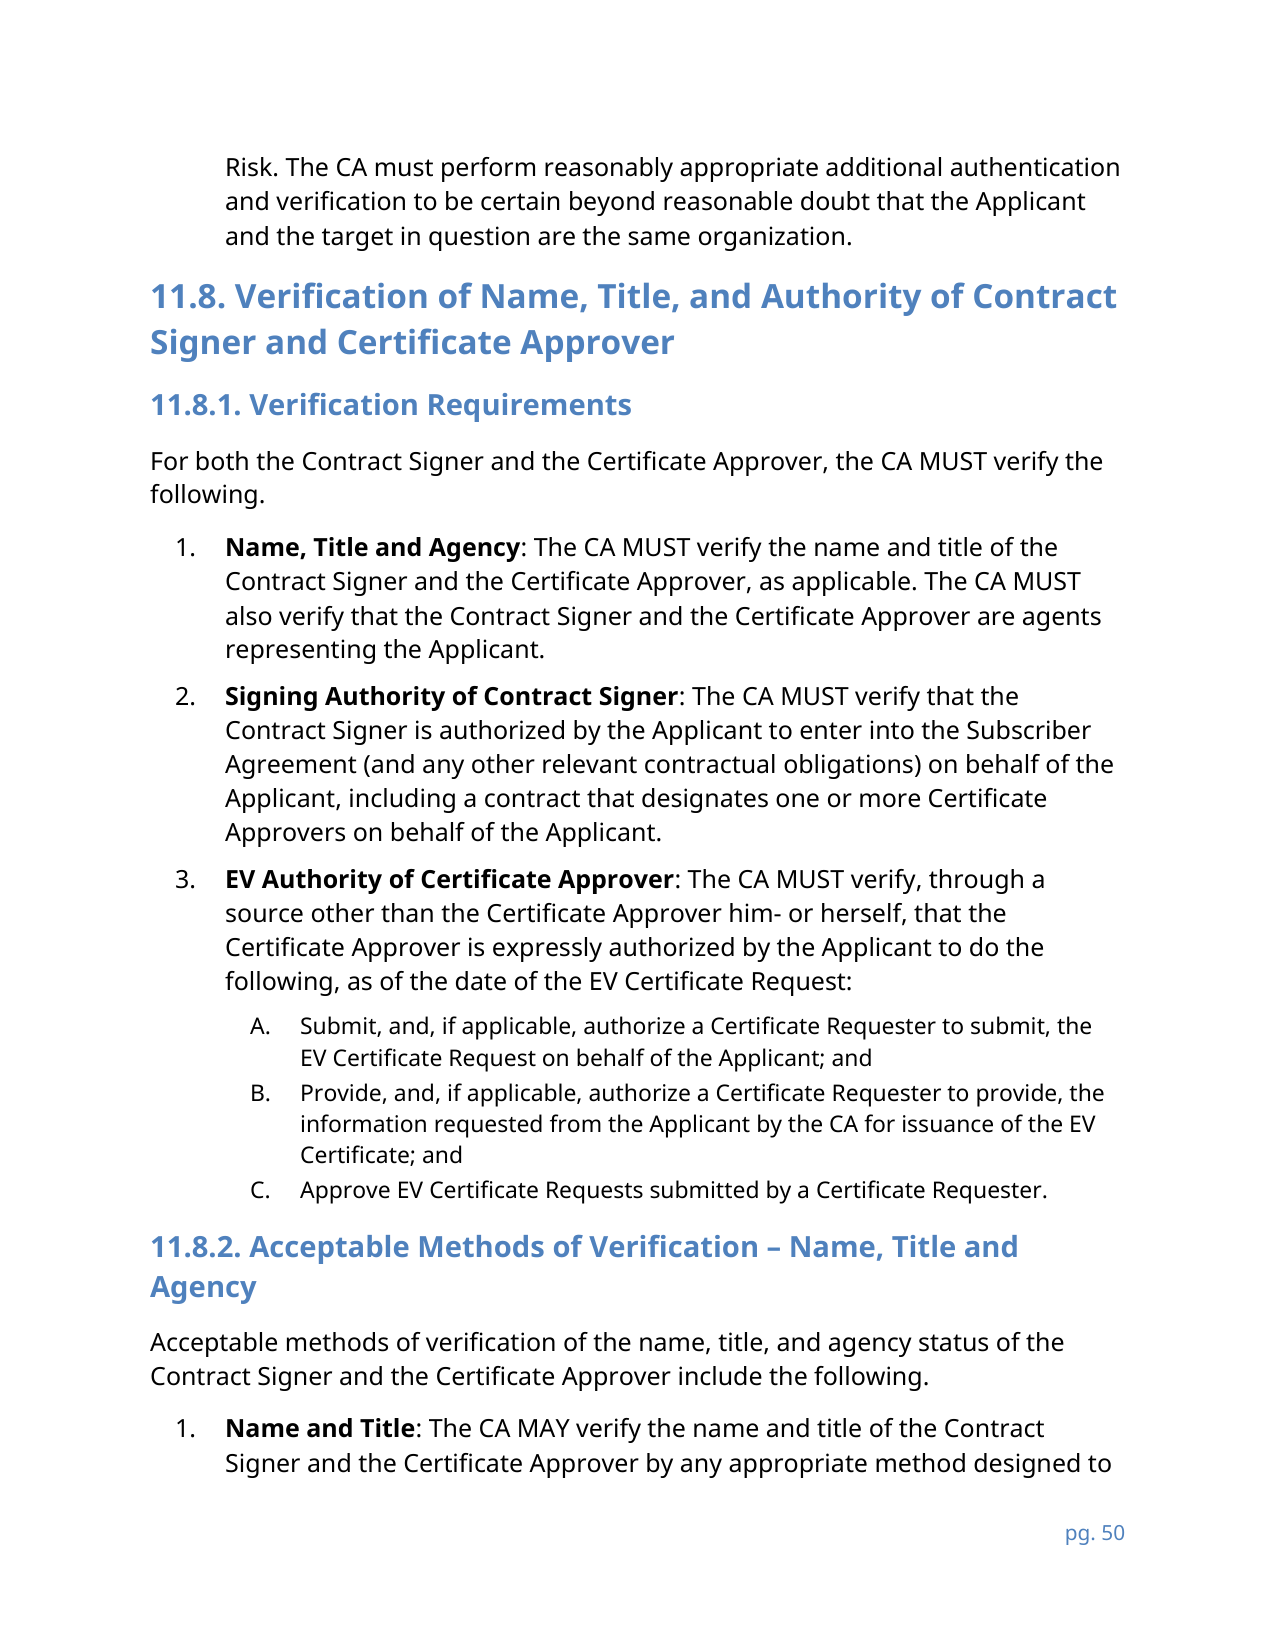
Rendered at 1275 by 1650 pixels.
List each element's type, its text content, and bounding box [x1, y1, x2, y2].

text For both the Contract Signer and the Certificate Approver, the CA MUST verify the following. [150, 443, 1125, 511]
subtitle 11.8. Verification of Name, Title, and Authority of Contract Signer and Certificate Approver [150, 273, 1125, 364]
text Acceptable methods of verification of the name, title, and agency status of the Contract Signer and the Certificate Approver include the following. [150, 1324, 1125, 1392]
list Approve EV Certificate Requests submitted by a Certificate Requester. [250, 1174, 1125, 1205]
list Submit, and, if applicable, authorize a Certificate Requester to submit, the EV Certificate Request on behalf of the Applicant; and [250, 1010, 1125, 1073]
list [175, 1411, 1125, 1479]
list Signing Authority of Contract Signer: The CA MUST verify that the Contract Signer is authorized by the Applicant to enter into the Subscriber Agreement (and any other relevant contractual obligations) on behalf of the Applicant, including a contract that designates one or more Certificate Approvers on behalf of the Applicant. [175, 679, 1125, 849]
subtitle 11.8.1. Verification Requirements [150, 385, 1125, 424]
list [175, 150, 1125, 252]
list Provide, and, if applicable, authorize a Certificate Requester to provide, the information requested from the Applicant by the CA for issuance of the EV Certificate; and [250, 1077, 1125, 1170]
list Name, Title and Agency: The CA MUST verify the name and title of the Contract Signer and the Certificate Approver, as applicable. The CA MUST also verify that the Contract Signer and the Certificate Approver are agents representing the Applicant. [175, 530, 1125, 666]
list EV Authority of Certificate Approver: The CA MUST verify, through a source other than the Certificate Approver him- or herself, that the Certificate Approver is expressly authorized by the Applicant to do the following, as of the date of the EV Certificate Request: [175, 862, 1125, 998]
subtitle 11.8.2. Acceptable Methods of Verification – Name, Title and Agency [150, 1226, 1125, 1306]
